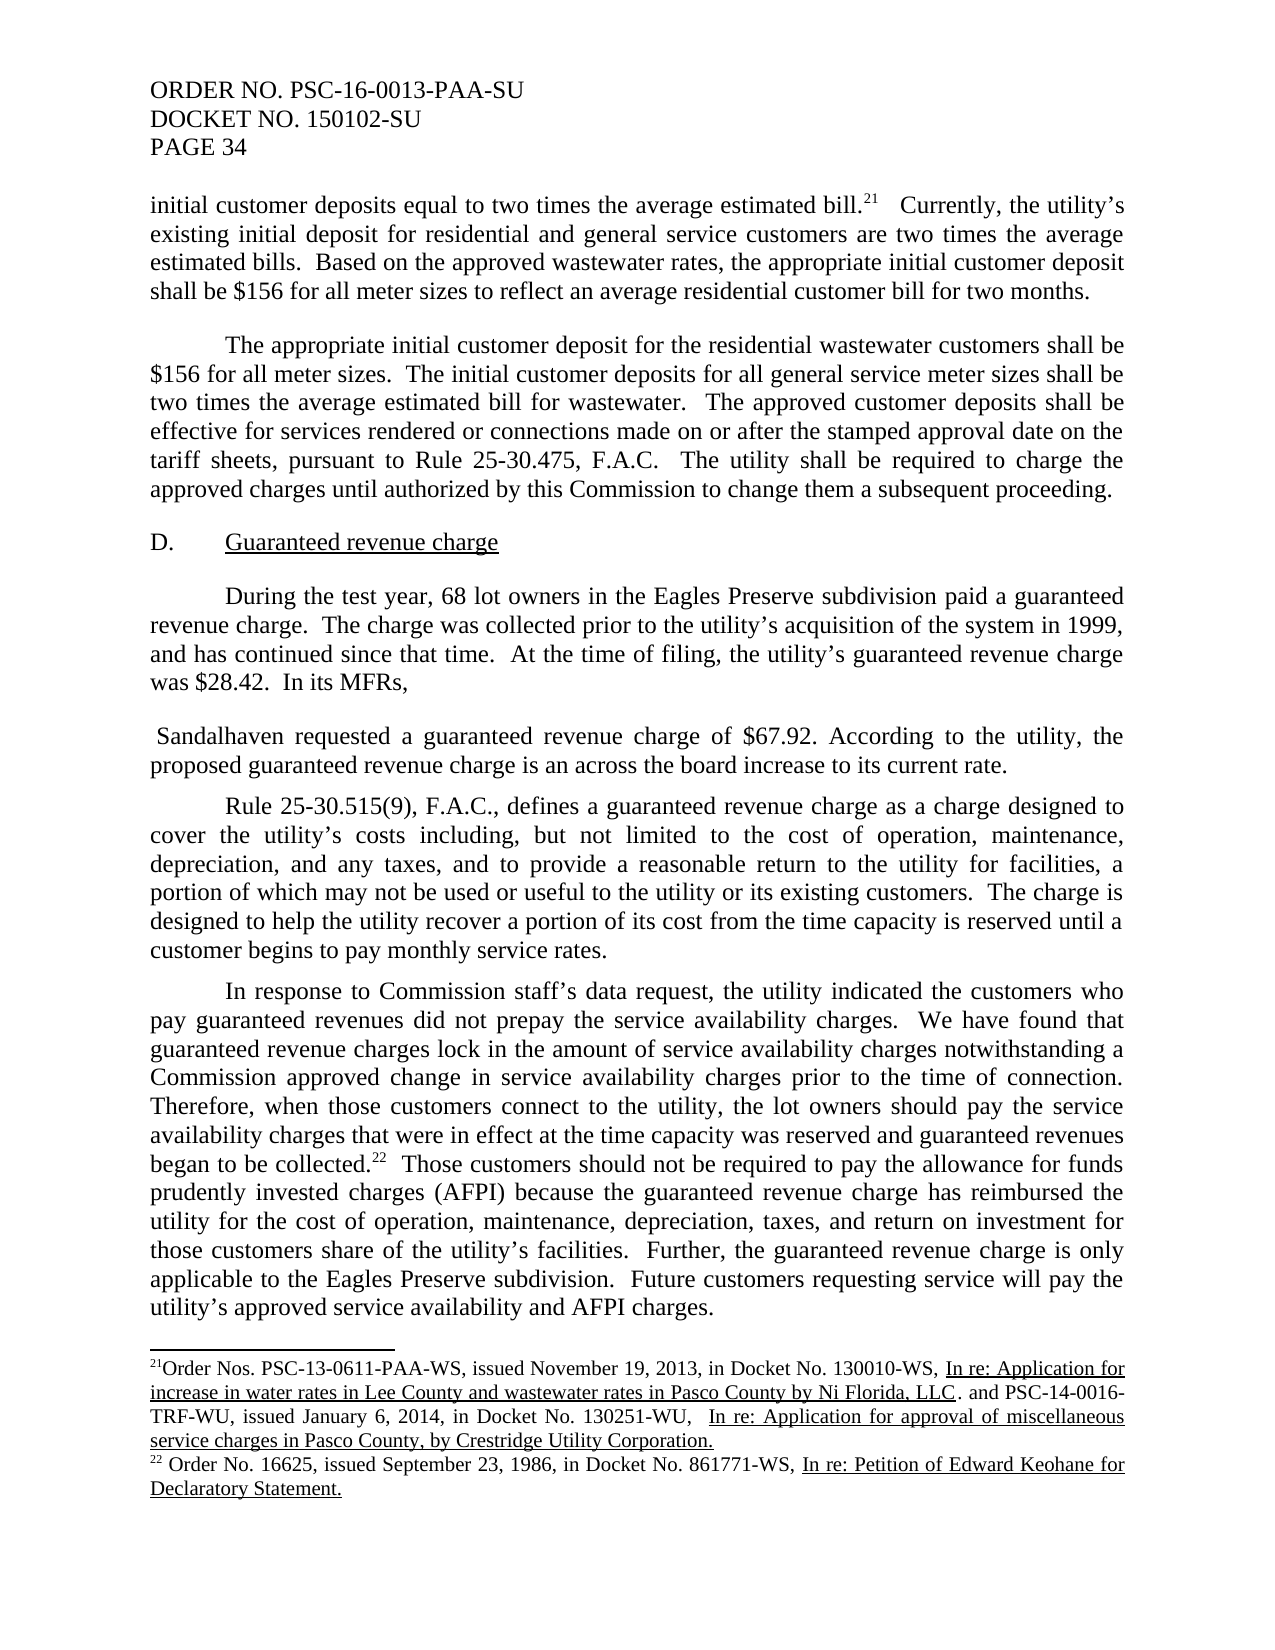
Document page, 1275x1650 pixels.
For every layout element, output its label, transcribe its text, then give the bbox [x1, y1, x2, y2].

text The appropriate initial customer deposit for the residential wastewater customers shall be $156 for all meter sizes. The initial customer deposits for all general service meter sizes shall be two times the average estimated bill for wastewater. The approved customer deposits shall be effective for services rendered or connections made on or after the stamped approval date on the tariff sheets, pursuant to Rule 25-30.475, F.A.C. The utility shall be required to charge the approved charges until authorized by this Commission to change them a subsequent proceeding. [150, 330, 1125, 502]
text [150, 190, 1125, 305]
text D. Guaranteed revenue charge [150, 527, 1125, 556]
subtitle During the test year, 68 lot owners in the Eagles Preserve subdivision paid a guaranteed revenue charge. The charge was collected prior to the utility’s acquisition of the system in 1999, and has continued since that time. At the time of filing, the utility’s guaranteed revenue charge was $28.42. In its MFRs, [150, 581, 1125, 696]
text In response to Commission staff’s data request, the utility indicated the customers who pay guaranteed revenues did not prepay the service availability charges. We have found that guaranteed revenue charges lock in the amount of service availability charges notwithstanding a Commission approved change in service availability charges prior to the time of connection. Therefore, when those customers connect to the utility, the lot owners should pay the service availability charges that were in effect at the time capacity was reserved and guaranteed revenues began to be collected. Those customers should not be required to pay the allowance for funds prudently invested charges (AFPI) because the guaranteed revenue charge has reimbursed the utility for the cost of operation, maintenance, depreciation, taxes, and return on investment for those customers share of the utility’s facilities. Further, the guaranteed revenue charge is only applicable to the Eagles Preserve subdivision. Future customers requesting service will pay the utility’s approved service availability and AFPI charges. [150, 976, 1125, 1321]
text Sandalhaven requested a guaranteed revenue charge of $67.92. According to the utility, the proposed guaranteed revenue charge is an across the board increase to its current rate. [150, 721, 1125, 779]
text Rule 25-30.515(9), F.A.C., defines a guaranteed revenue charge as a charge designed to cover the utility’s costs including, but not limited to the cost of operation, maintenance, depreciation, and any taxes, and to provide a reasonable return to the utility for facilities, a portion of which may not be used or useful to the utility or its existing customers. The charge is designed to help the utility recover a portion of its cost from the time capacity is reserved until a customer begins to pay monthly service rates. [150, 791, 1125, 964]
